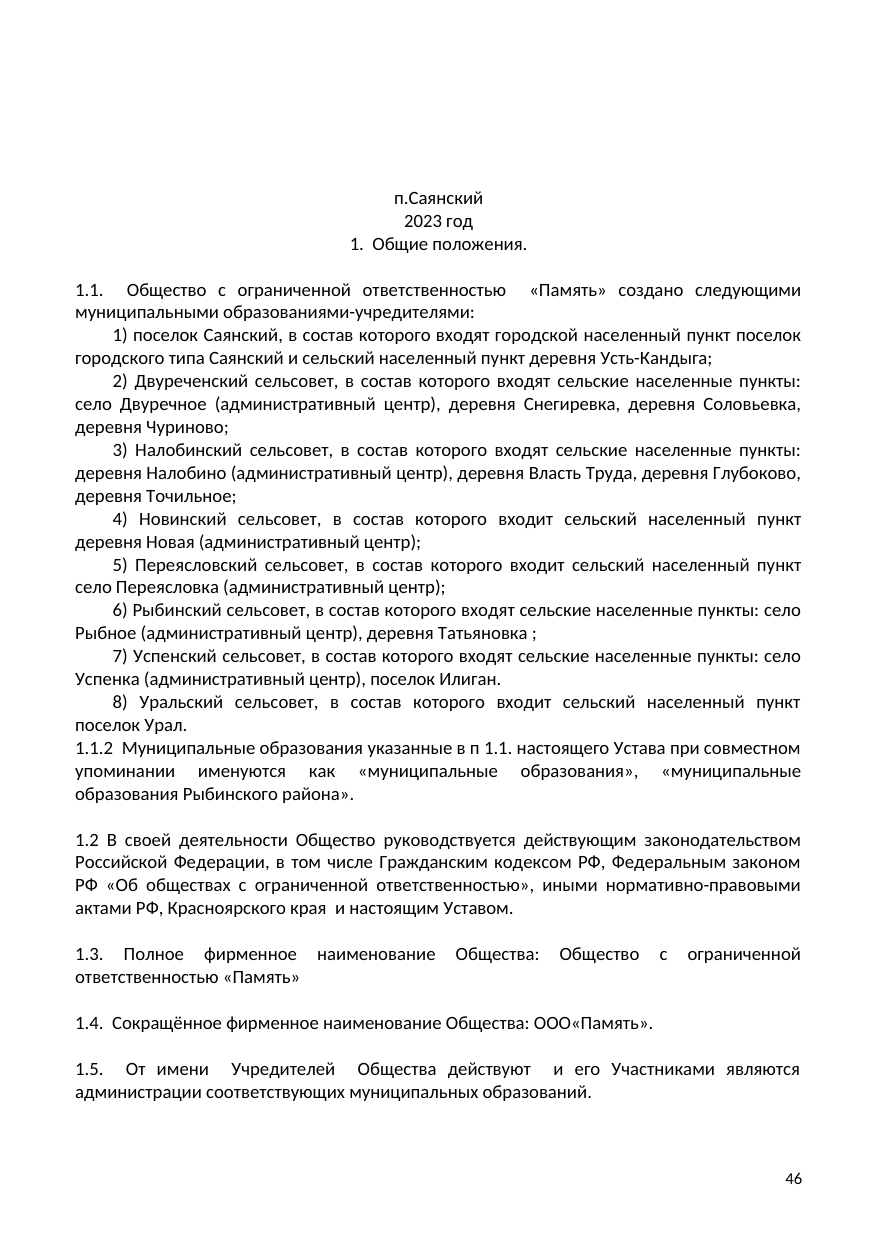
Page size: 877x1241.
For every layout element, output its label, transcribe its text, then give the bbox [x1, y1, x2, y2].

text 7) Успенский сельсовет, в состав которого входят сельские населенные пункты: село Успенка (административный центр), поселок Илиган. [75, 644, 802, 690]
text 1. Общие положения. [75, 232, 802, 255]
text п.Саянский [75, 186, 802, 209]
text 1.3. Полное фирменное наименование Общества: Общество с ограниченной ответственностью «Память» [75, 942, 802, 988]
text 3) Налобинский сельсовет, в состав которого входят сельские населенные пункты: деревня Налобино (административный центр), деревня Власть Труда, деревня Глубоково, деревня Точильное; [75, 438, 802, 507]
text 1.5. От имени Учредителей Общества действуют и его Участниками являются администрации соответствующих муниципальных образований. [75, 1057, 802, 1103]
text 1.1. Общество с ограниченной ответственностью «Память» создано следующими муниципальными образованиями-учредителями: [75, 278, 802, 323]
text 1.1.2 Муниципальные образования указанные в п 1.1. настоящего Устава при совместном упоминании именуются как «муниципальные образования», «муниципальные образования Рыбинского района». [75, 736, 802, 805]
text 2) Двуреченский сельсовет, в состав которого входят сельские населенные пункты: село Двуречное (административный центр), деревня Снегиревка, деревня Соловьевка, деревня Чуриново; [75, 369, 802, 438]
text 6) Рыбинский сельсовет, в состав которого входят сельские населенные пункты: село Рыбное (административный центр), деревня Татьяновка ; [75, 598, 802, 644]
text 1.4. Сокращённое фирменное наименование Общества: ООО«Память». [75, 1011, 802, 1034]
text 1) поселок Саянский, в состав которого входят городской населенный пункт поселок городского типа Саянский и сельский населенный пункт деревня Усть-Кандыга; [75, 323, 802, 369]
text 4) Новинский сельсовет, в состав которого входит сельский населенный пункт деревня Новая (административный центр); [75, 507, 802, 553]
text 8) Уральский сельсовет, в состав которого входит сельский населенный пункт поселок Урал. [75, 690, 802, 736]
text 2023 год [75, 209, 802, 232]
text 1.2 В своей деятельности Общество руководствуется действующим законодательством Российской Федерации, в том числе Гражданским кодексом РФ, Федеральным законом РФ «Об обществах с ограниченной ответственностью», иными нормативно-правовыми актами РФ, Красноярского края и настоящим Уставом. [75, 828, 802, 919]
text 5) Переясловский сельсовет, в состав которого входит сельский населенный пункт село Переясловка (административный центр); [75, 553, 802, 598]
